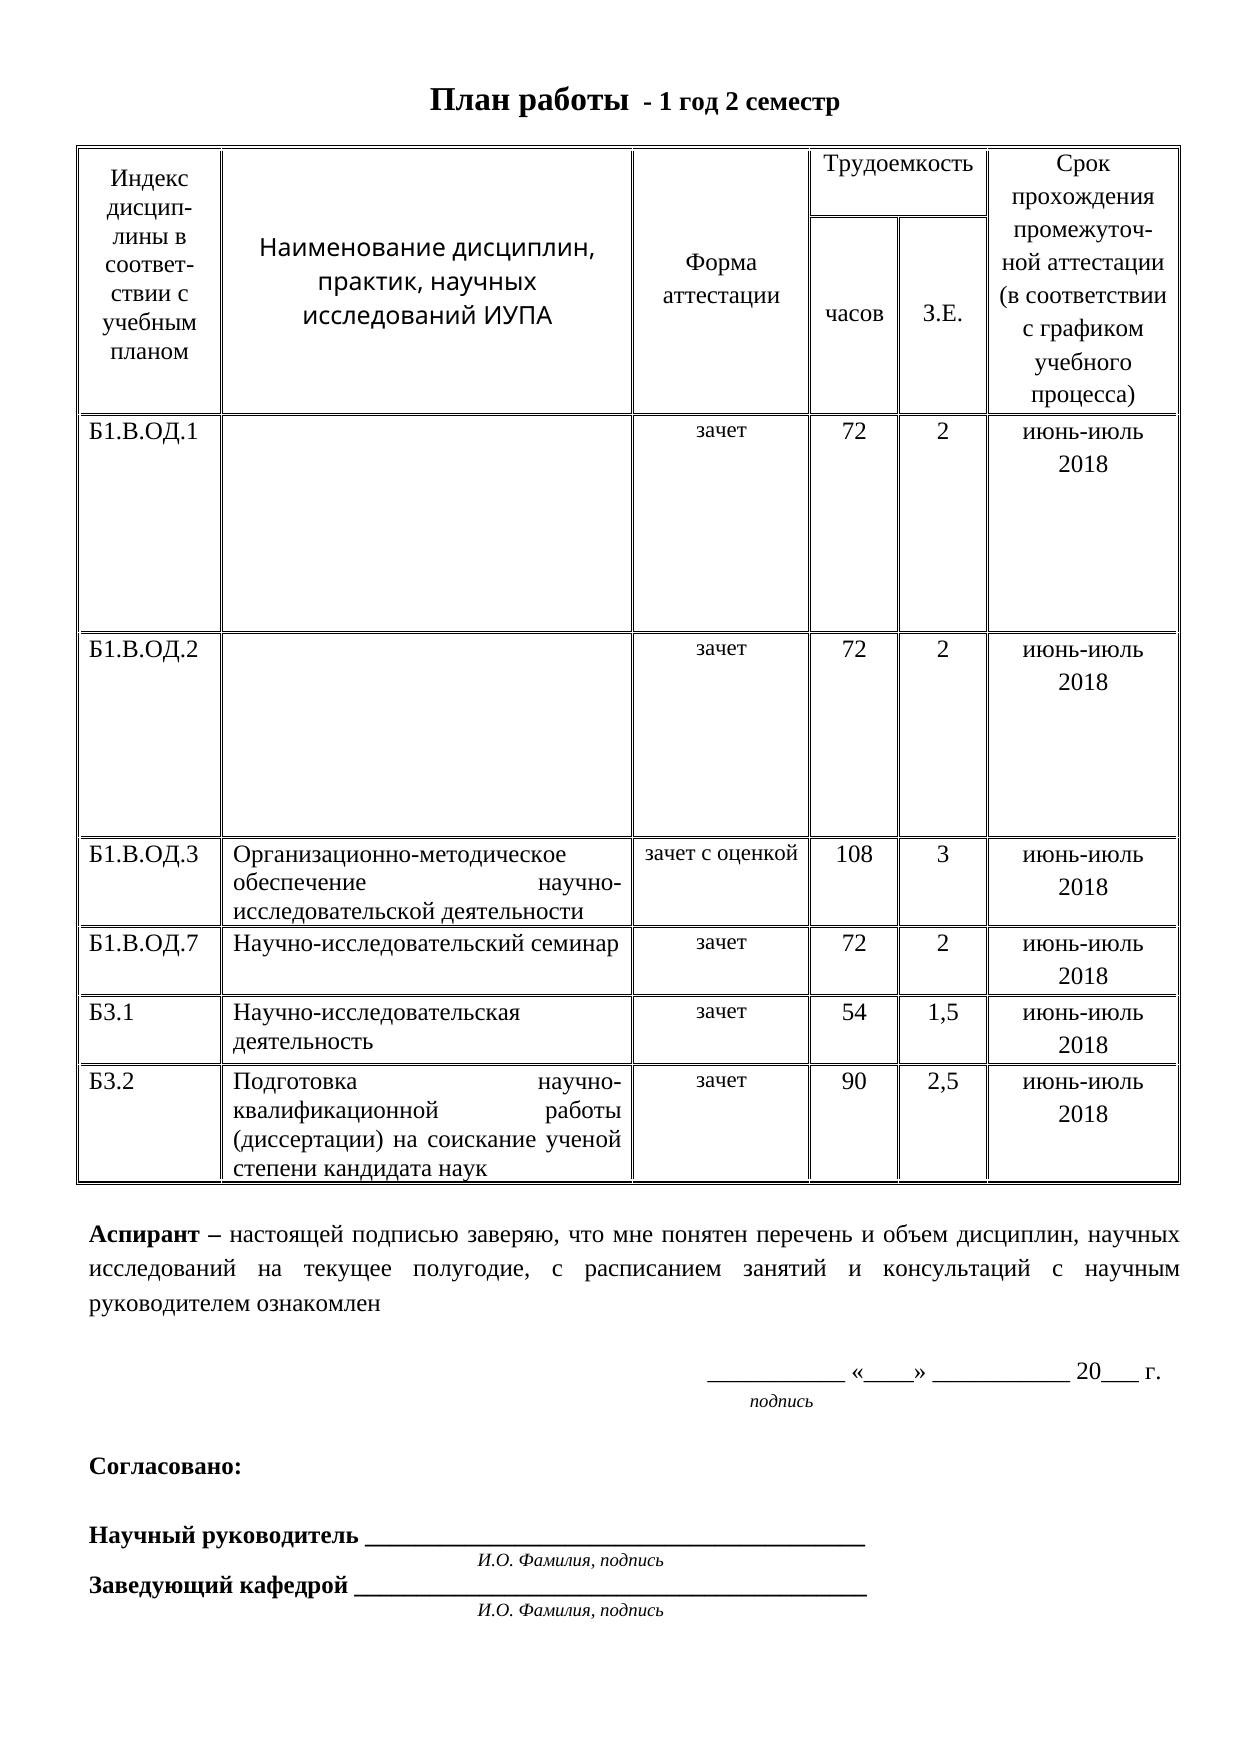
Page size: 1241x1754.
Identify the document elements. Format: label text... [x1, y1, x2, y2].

table_cell 54 [811, 997, 897, 1063]
table_cell Б1.В.ОД.2 [78, 631, 222, 836]
text Аспирант – настоящей подписью заверяю, что мне понятен перечень и объем дисциплин, научных исследований на текущее полугодие, с расписанием занятий и консультаций с научным руководителем ознакомлен [89, 1219, 1181, 1317]
table_cell З.Е. [900, 218, 986, 413]
table_cell 90 [810, 1066, 898, 1181]
text И.О. Фамилия, подпись [89, 1599, 1181, 1620]
table_cell Научно-исследовательская деятельность [223, 997, 631, 1063]
table_cell [223, 416, 631, 631]
table_cell Организационно-методическое обеспечение научно-исследовательской деятельности [223, 839, 631, 925]
table_cell июнь-июль 2018 [987, 1063, 1179, 1181]
table_cell [223, 634, 631, 836]
table_cell зачет [634, 416, 808, 631]
table_cell Б1.В.ОД.3 [79, 836, 220, 925]
table_cell июнь-июль 2018 [989, 836, 1178, 925]
table_header Индекс дисцип-лины в соответ-ствии с учебным планом [78, 146, 222, 413]
table_cell Б3.1 [78, 994, 222, 1063]
text ___________ «____» ___________ 20___ г. [89, 1356, 1181, 1385]
table_cell июнь-июль 2018 [989, 413, 1178, 631]
table_cell Б3.2 [78, 1063, 222, 1181]
table_cell июнь-июль 2018 [987, 994, 1179, 1063]
table_cell 108 [811, 839, 897, 925]
table_cell зачет [634, 997, 808, 1063]
table_cell 72 [811, 416, 897, 631]
table_cell зачет с оценкой [634, 839, 808, 925]
table_cell 1,5 [900, 997, 986, 1063]
table_cell 72 [811, 928, 897, 994]
table_cell зачет [633, 1063, 810, 1181]
table_cell июнь-июль 2018 [987, 631, 1179, 836]
text подпись [89, 1390, 1181, 1412]
table_cell 2 [900, 928, 986, 994]
text И.О. Фамилия, подпись [89, 1548, 1181, 1570]
table_cell зачет [634, 928, 808, 994]
table_cell Б1.В.ОД.1 [79, 413, 220, 631]
table_cell 3 [900, 839, 986, 925]
text Научный руководитель ________________________________________ [89, 1520, 1181, 1548]
table_header Срок прохождения промежуточ-ной аттестации (в соответствии с графиком учебного процесса) [987, 149, 1178, 413]
table_cell часов [811, 218, 897, 413]
table_cell 2 [900, 416, 986, 631]
text План работы - 1 год 2 семестр [89, 88, 1181, 117]
table_header Форма аттестации [633, 146, 810, 413]
text Заведующий кафедрой _________________________________________ [89, 1570, 1181, 1599]
table_cell июнь-июль 2018 [987, 925, 1179, 994]
table_cell Б1.В.ОД.7 [78, 925, 222, 994]
table_cell Научно-исследовательский семинар [223, 928, 631, 994]
table_header Наименование дисциплин, практик, научных исследований ИУПА [222, 146, 633, 413]
table_cell 2,5 [899, 1066, 987, 1181]
table_cell Подготовка научно-квалификационной работы (диссертации) на соискание ученой степени кандидата наук [222, 1063, 633, 1181]
table_cell зачет [634, 634, 808, 836]
table_header Трудоемкость [810, 149, 987, 214]
table_cell 2 [900, 634, 986, 836]
text Согласовано: [89, 1451, 1181, 1479]
table_cell 72 [811, 634, 897, 836]
